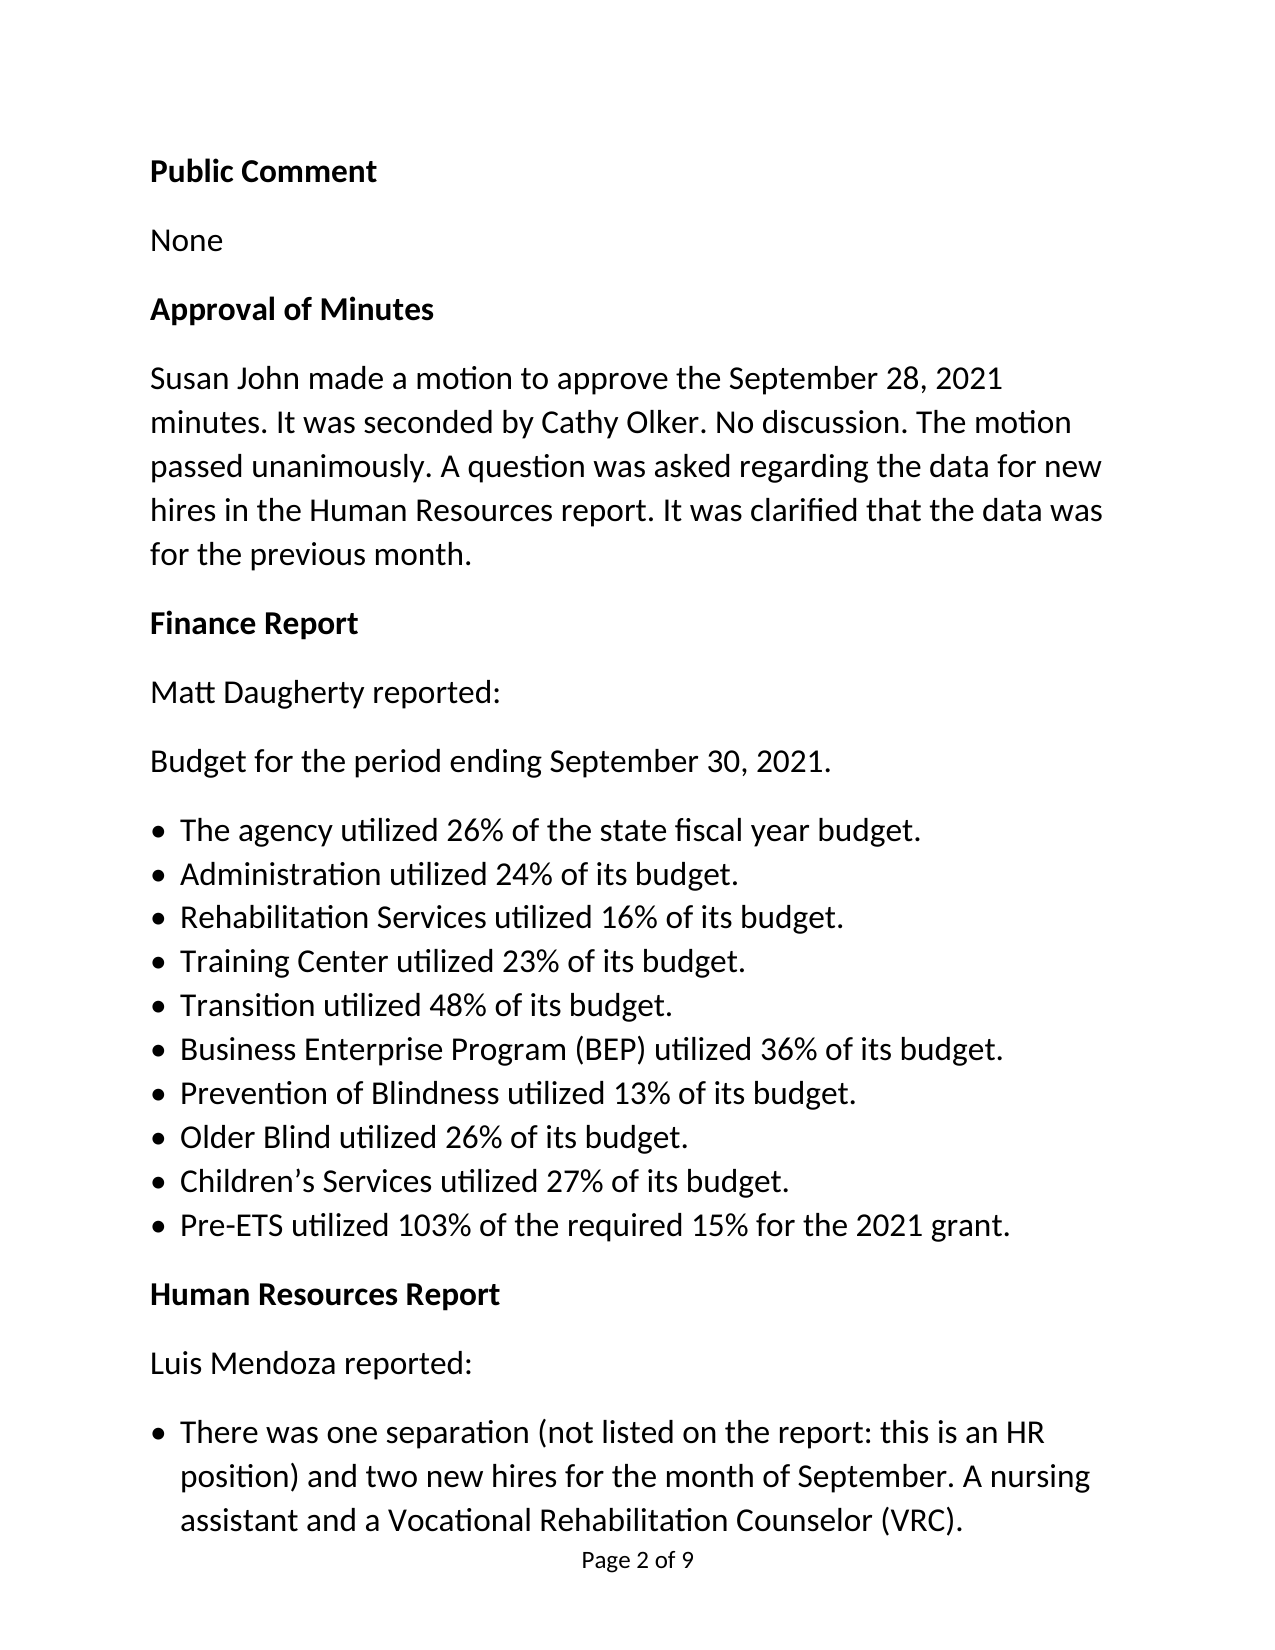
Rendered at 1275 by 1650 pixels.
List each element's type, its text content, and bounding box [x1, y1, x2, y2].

list Children’s Services utilized 27% of its budget. [150, 1160, 1125, 1201]
list The agency utilized 26% of the state fiscal year budget. [150, 808, 1125, 849]
list Transition utilized 48% of its budget. [150, 984, 1125, 1025]
text Human Resources Report [150, 1273, 1125, 1314]
list Training Center utilized 23% of its budget. [150, 940, 1125, 981]
list There was one separation (not listed on the report: this is an HR position) and two new hires for the month of September. A nursing assistant and a Vocational Rehabilitation Counselor (VRC). [150, 1411, 1125, 1540]
list Older Blind utilized 26% of its budget. [150, 1116, 1125, 1157]
text Finance Report [150, 602, 1125, 642]
text Approval of Minutes [150, 288, 1125, 329]
text Susan John made a motion to approve the September 28, 2021 minutes. It was seconded by Cathy Olker. No discussion. The motion passed unanimously. A question was asked regarding the data for new hires in the Human Resources report. It was clarified that the data was for the previous month. [150, 357, 1125, 573]
list Rehabilitation Services utilized 16% of its budget. [150, 896, 1125, 937]
list Pre-ETS utilized 103% of the required 15% for the 2021 grant. [150, 1204, 1125, 1245]
subtitle Matt Daugherty reported: [150, 671, 1125, 711]
list Prevention of Blindness utilized 13% of its budget. [150, 1072, 1125, 1113]
subtitle Luis Mendoza reported: [150, 1342, 1125, 1383]
text None [150, 219, 1125, 260]
text Public Comment [150, 150, 1125, 191]
subtitle Budget for the period ending September 30, 2021. [150, 739, 1125, 780]
list Business Enterprise Program (BEP) utilized 36% of its budget. [150, 1028, 1125, 1069]
list Administration utilized 24% of its budget. [150, 852, 1125, 893]
